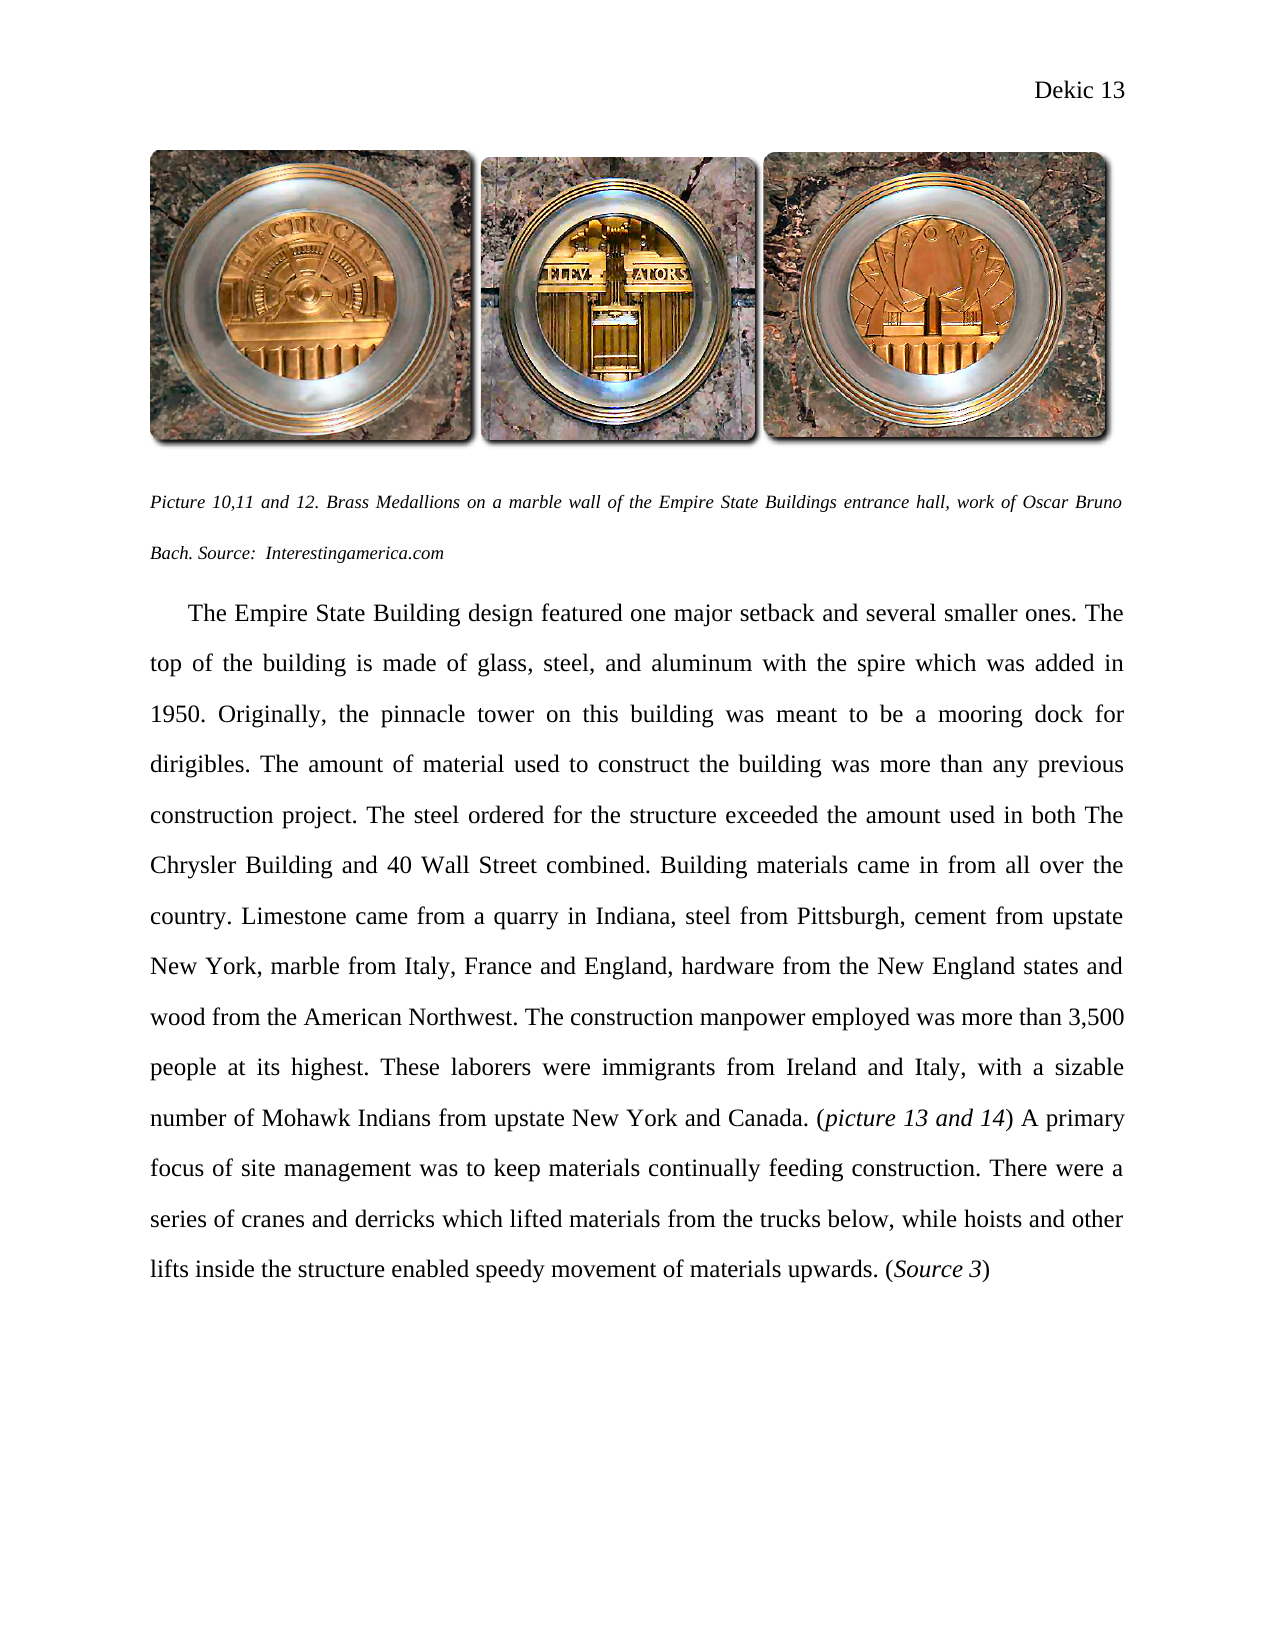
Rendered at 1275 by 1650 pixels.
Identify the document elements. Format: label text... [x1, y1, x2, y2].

text Picture 10,11 and 12. Brass Medallions on a marble wall of the Empire State Buildings entrance hall, work of Oscar Bruno Bach. Source: Interestingamerica.com [150, 462, 1125, 563]
text The Empire State Building design featured one major setback and several smaller ones. The top of the building is made of glass, steel, and aluminum with the spire which was added in 1950. Originally, the pinnacle tower on this building was meant to be a mooring dock for dirigibles. The amount of material used to construct the building was more than any previous construction project. The steel ordered for the structure exceeded the amount used in both The Chrysler Building and 40 Wall Street combined. Building materials came in from all over the country. Limestone came from a quarry in Indiana, steel from Pittsburgh, cement from upstate New York, marble from Italy, France and England, hardware from the New England states and wood from the American Northwest. The construction manpower employed was more than 3,500 people at its highest. These laborers were immigrants from Ireland and Italy, with a sizable number of Mohawk Indians from upstate New York and Canada. (picture 13 and 14) A primary focus of site management was to keep materials continually feeding construction. There were a series of cranes and derricks which lifted materials from the trucks below, while hoists and other lifts inside the structure enabled speedy movement of materials upwards. (Source 3) [150, 576, 1125, 1283]
picture [150, 150, 1116, 450]
